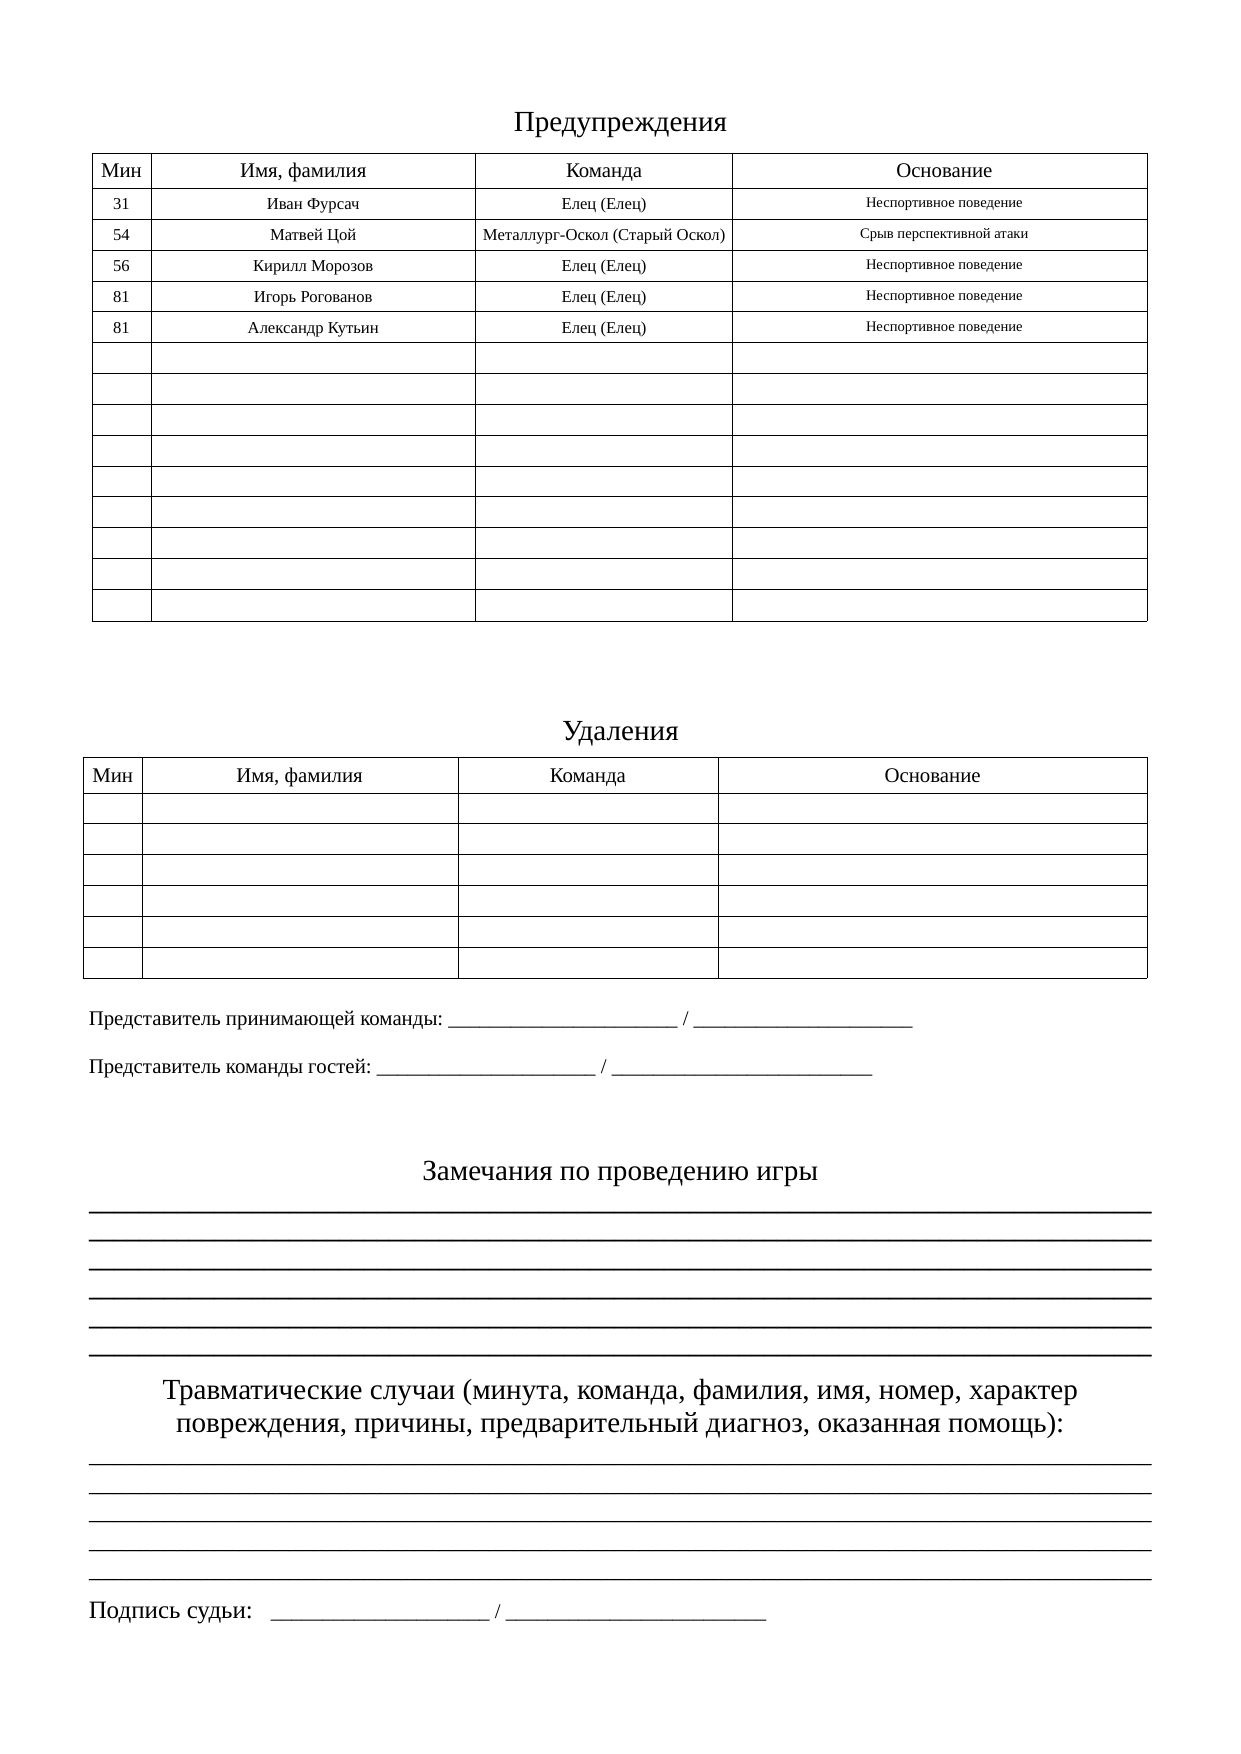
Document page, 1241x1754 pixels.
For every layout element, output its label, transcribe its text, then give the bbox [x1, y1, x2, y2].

table_cell [84, 886, 142, 916]
table_cell [459, 917, 718, 947]
table_cell [719, 917, 1147, 947]
table_cell [84, 917, 142, 947]
table_cell [459, 886, 718, 916]
text Замечания по проведению игры ______________________________________________________________________________________________________________________________________________________________________________________________________________________________________________________________________________________________________________________________________________________________________________________________________________________________________________________________________________________________________________________________ [88, 1153, 1152, 1359]
table_cell [84, 794, 142, 823]
table_cell [84, 855, 142, 885]
table_cell [459, 794, 718, 823]
table_cell [143, 917, 458, 947]
table_cell [459, 824, 718, 854]
text Предупреждения [88, 104, 1152, 137]
table_cell [143, 948, 458, 977]
table_cell [143, 855, 458, 885]
table_cell [719, 794, 1147, 823]
table_cell [719, 855, 1147, 885]
table_cell [84, 948, 142, 977]
table_cell [459, 948, 718, 977]
table_header Имя, фамилия [143, 758, 458, 792]
table_cell [719, 886, 1147, 916]
text Подпись судьи: _____________________ / _________________________ [88, 1595, 1152, 1624]
table_cell [143, 794, 458, 823]
table_cell [84, 824, 142, 854]
text Травматические случаи (минута, команда, фамилия, имя, номер, характер повреждения, причины, предварительный диагноз, оказанная помощь): _________________________________________________________________________________________________________________________________________________________________________________________________________________________________________________________________________________________________________________________________________________________________________________________________________________________________________ [88, 1372, 1152, 1583]
table_cell [719, 824, 1147, 854]
table_cell [719, 948, 1147, 977]
text Представитель команды гостей: _____________________ / _________________________ [88, 1054, 1152, 1078]
text Представитель принимающей команды: ______________________ / _____________________ [88, 1006, 1152, 1030]
table_cell [143, 824, 458, 854]
table_cell [143, 886, 458, 916]
table_header Основание [719, 758, 1147, 792]
table_header Мин [84, 758, 142, 792]
text Удаления [88, 137, 1152, 747]
table_header Команда [459, 758, 718, 792]
table_cell [459, 855, 718, 885]
